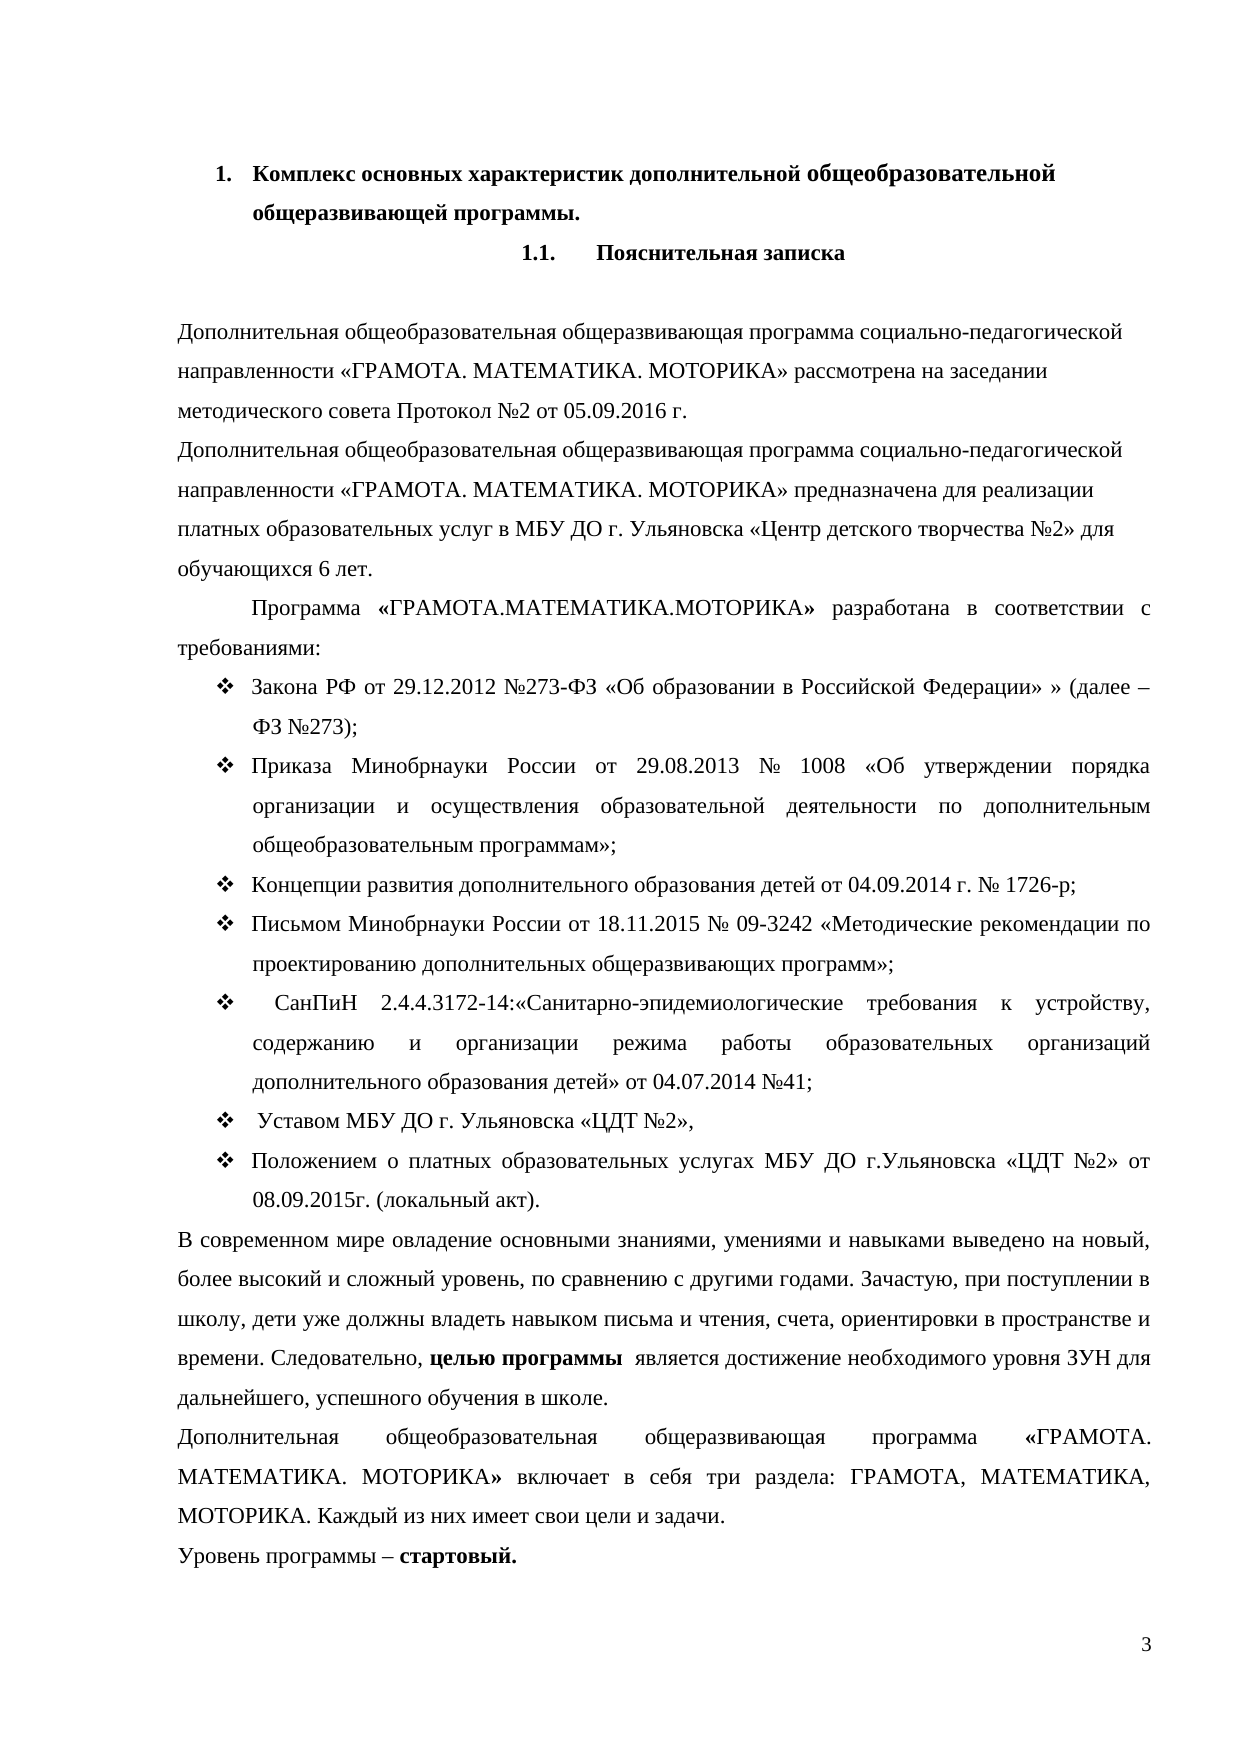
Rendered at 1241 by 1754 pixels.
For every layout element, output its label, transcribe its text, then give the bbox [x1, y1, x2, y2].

list Приказа Минобрнауки России от 29.08.2013 № 1008 «Об утверждении порядка организации и осуществления образовательной деятельности по дополнительным общеобразовательным программам»; [215, 752, 1152, 857]
list Комплекс основных характеристик дополнительной общеобразовательной общеразвивающей программы. [215, 158, 1152, 226]
text Дополнительная общеобразовательная общеразвивающая программа «ГРАМОТА. МАТЕМАТИКА. МОТОРИКА» включает в себя три раздела: ГРАМОТА, МАТЕМАТИКА, МОТОРИКА. Каждый из них имеет свои цели и задачи. [177, 1423, 1152, 1529]
text Программа «ГРАМОТА.МАТЕМАТИКА.МОТОРИКА» разработана в соответствии с требованиями: [177, 594, 1152, 660]
list СанПиН 2.4.4.3172-14:«Санитарно-эпидемиологические требования к устройству, содержанию и организации режима работы образовательных организаций дополнительного образования детей» от 04.07.2014 №41; [215, 989, 1152, 1094]
list Пояснительная записка [215, 239, 1152, 265]
text Уровень программы – стартовый. [177, 1542, 1152, 1568]
list Концепции развития дополнительного образования детей от 04.09.2014 г. № 1726-р; [215, 871, 1152, 897]
list Закона РФ от 29.12.2012 №273-ФЗ «Об образовании в Российской Федерации» » (далее – ФЗ №273); [215, 673, 1152, 739]
list Дополнительная общеобразовательная общеразвивающая программа социально-педагогической направленности «ГРАМОТА. МАТЕМАТИКА. МОТОРИКА» предназначена для реализации платных образовательных услуг в МБУ ДО г. Ульяновска «Центр детского творчества №2» для обучающихся 6 лет. [177, 436, 1152, 581]
list Письмом Минобрнауки России от 18.11.2015 № 09-3242 «Методические рекомендации по проектированию дополнительных общеразвивающих программ»; [215, 910, 1152, 976]
list Дополнительная общеобразовательная общеразвивающая программа социально-педагогической направленности «ГРАМОТА. МАТЕМАТИКА. МОТОРИКА» рассмотрена на заседании методического совета Протокол №2 от 05.09.2016 г. [177, 318, 1152, 423]
list Уставом МБУ ДО г. Ульяновска «ЦДТ №2», [215, 1107, 1152, 1134]
list Положением о платных образовательных услугах МБУ ДО г.Ульяновска «ЦДТ №2» от 08.09.2015г. (локальный акт). [215, 1147, 1152, 1213]
text В современном мире овладение основными знаниями, умениями и навыками выведено на новый, более высокий и сложный уровень, по сравнению с другими годами. Зачастую, при поступлении в школу, дети уже должны владеть навыком письма и чтения, счета, ориентировки в пространстве и времени. Следовательно, целью программы является достижение необходимого уровня ЗУН для дальнейшего, успешного обучения в школе. [177, 1226, 1152, 1410]
